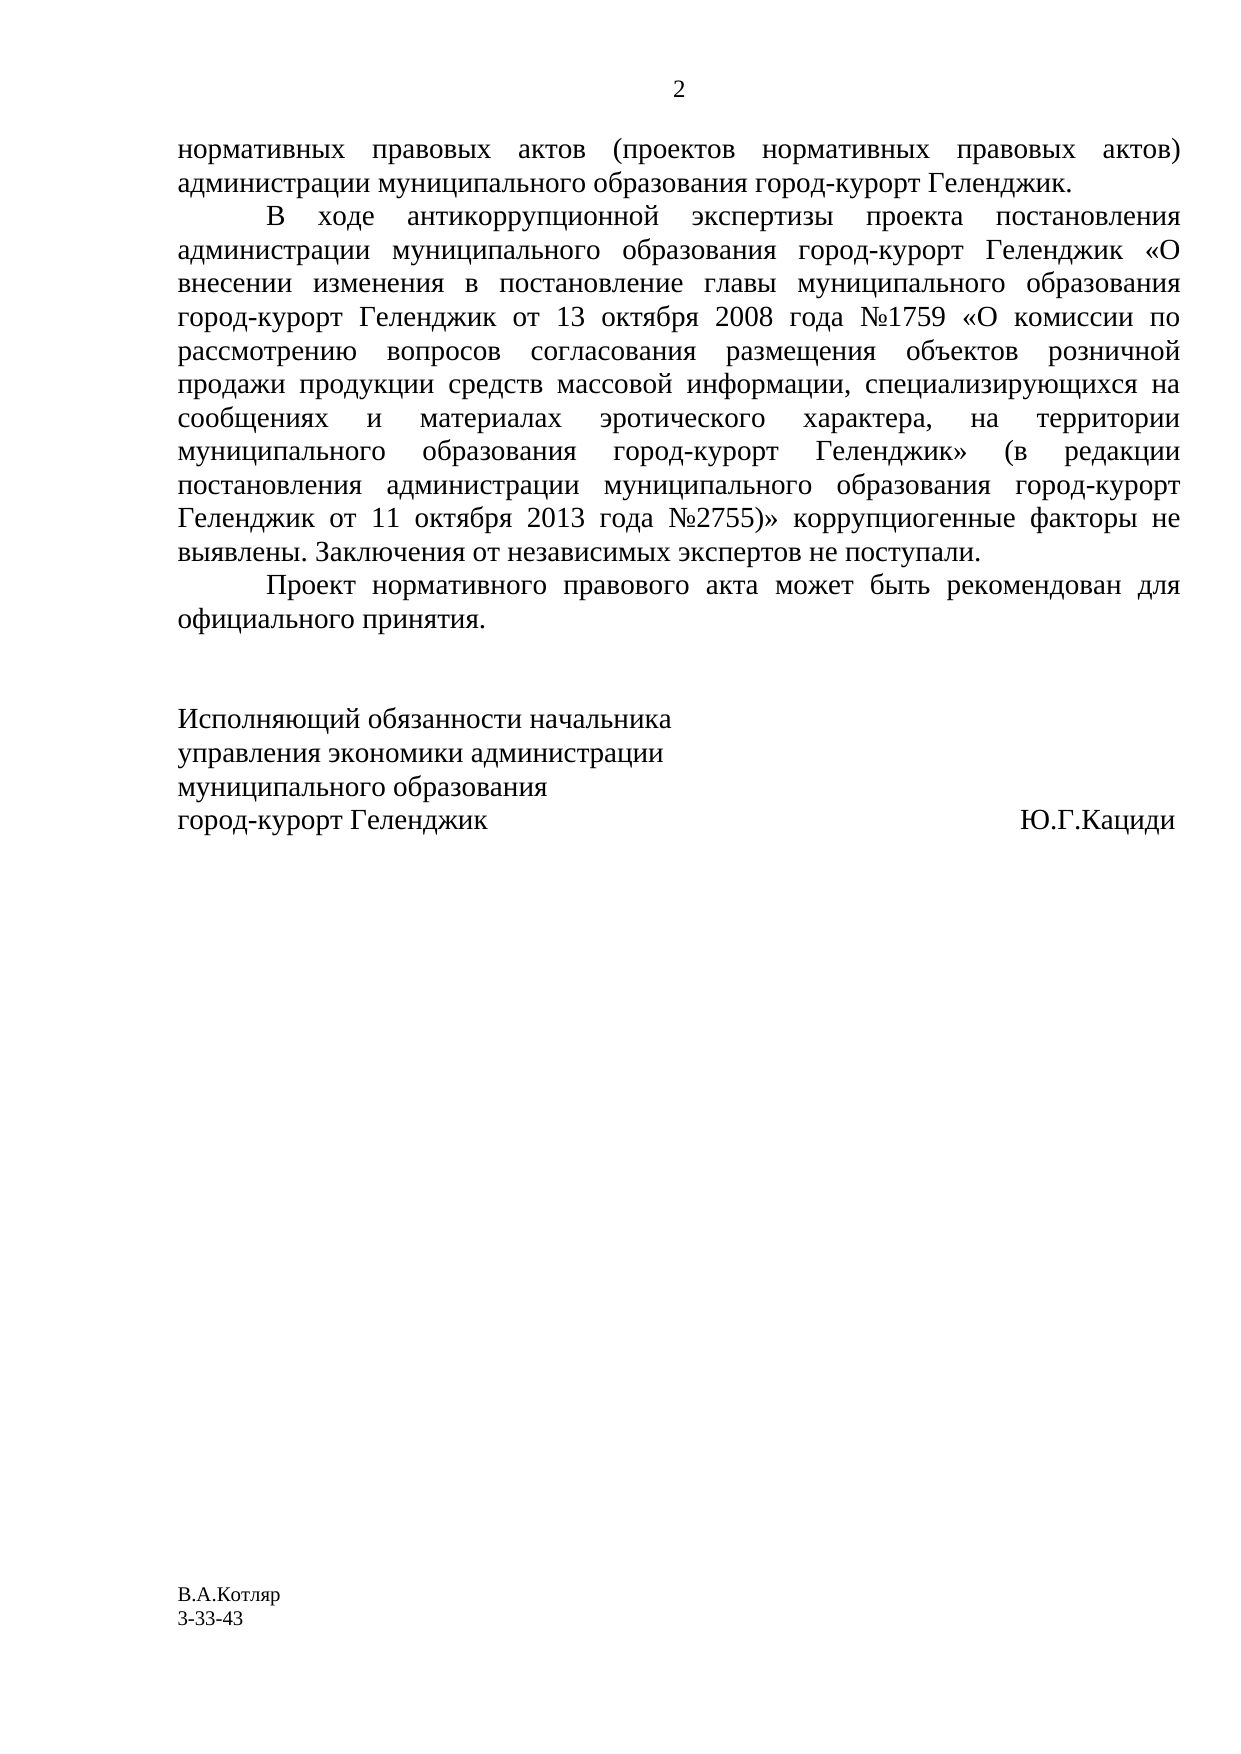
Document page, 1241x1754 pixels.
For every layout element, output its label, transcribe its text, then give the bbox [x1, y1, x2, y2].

text В.А.Котляр [177, 1582, 1181, 1606]
text Исполняющий обязанности начальника [177, 702, 1181, 735]
text город-курорт Геленджик Ю.Г.Кациди [177, 802, 1181, 836]
text муниципального образования [177, 769, 1181, 802]
text Проект нормативного правового акта может быть рекомендован для официального принятия. [177, 567, 1181, 634]
text В ходе антикоррупционной экспертизы проекта постановления администрации муниципального образования город-курорт Геленджик «О внесении изменения в постановление главы муниципального образования город-курорт Геленджик от 13 октября 2008 года №1759 «О комиссии по рассмотрению вопросов согласования размещения объектов розничной продажи продукции средств массовой информации, специализирующихся на сообщениях и материалах эротического характера, на территории муниципального образования город-курорт Геленджик» (в редакции постановления администрации муниципального образования город-курорт Геленджик от 11 октября 2013 года №2755)» коррупциогенные факторы не выявлены. Заключения от независимых экспертов не поступали. [177, 198, 1181, 567]
text 3-33-43 [177, 1606, 1181, 1630]
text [177, 131, 1181, 198]
text управления экономики администрации [177, 735, 1181, 769]
